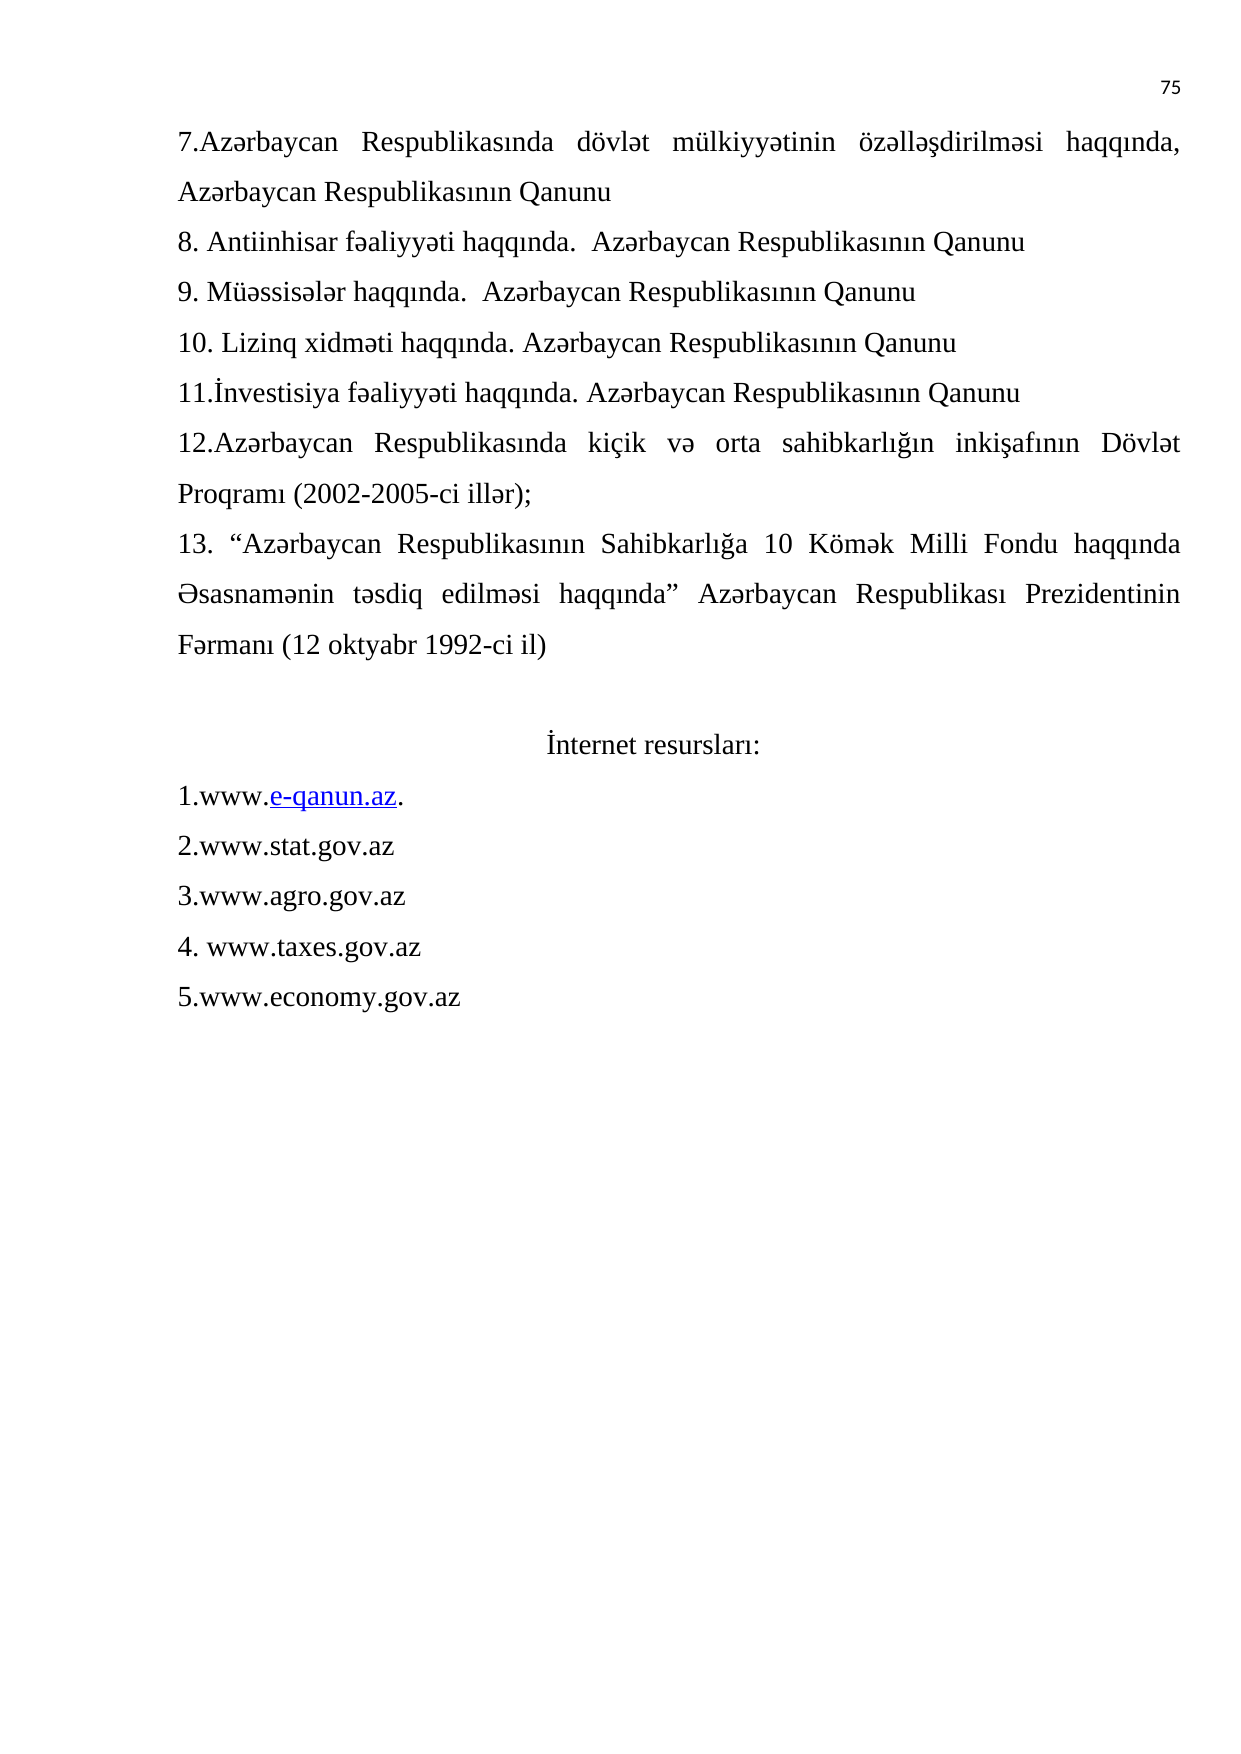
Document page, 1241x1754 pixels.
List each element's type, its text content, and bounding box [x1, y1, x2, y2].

text 12.Azərbaycan Respublikasında kiçik və orta sahibkarlığın inkişafının Dövlət Proqramı (2002-2005-ci illər); [177, 426, 1181, 509]
text 3.www.agro.gov.az [177, 878, 1181, 912]
text 11.İnvestisiya fəaliyyəti haqqında. Azərbaycan Respublikasının Qanunu [177, 375, 1181, 409]
text 1.www.e-qanun.az. [177, 778, 1181, 811]
text İnternet resursları: [177, 727, 1181, 761]
text 5.www.economy.gov.az [177, 979, 1181, 1012]
text 10. Lizinq xidməti haqqında. Azərbaycan Respublikasının Qanunu [177, 325, 1181, 358]
text 13. “Azərbaycan Respublikasının Sahibkarlığa 10 Kömək Milli Fondu haqqında Əsasnamənin təsdiq edilməsi haqqında” Azərbaycan Respublikası Prezidentinin Fərmanı (12 oktyabr 1992-ci il) [177, 526, 1181, 660]
text 9. Müəssisələr haqqında. Azərbaycan Respublikasının Qanunu [177, 274, 1181, 308]
text 4. www.taxes.gov.az [177, 929, 1181, 962]
text 8. Antiinhisar fəaliyyəti haqqında. Azərbaycan Respublikasının Qanunu [177, 224, 1181, 258]
text 7.Azərbaycan Respublikasında dövlət mülkiyyətinin özəlləşdirilməsi haqqında, Azərbaycan Respublikasının Qanunu [177, 124, 1181, 207]
text 2.www.stat.gov.az [177, 828, 1181, 862]
